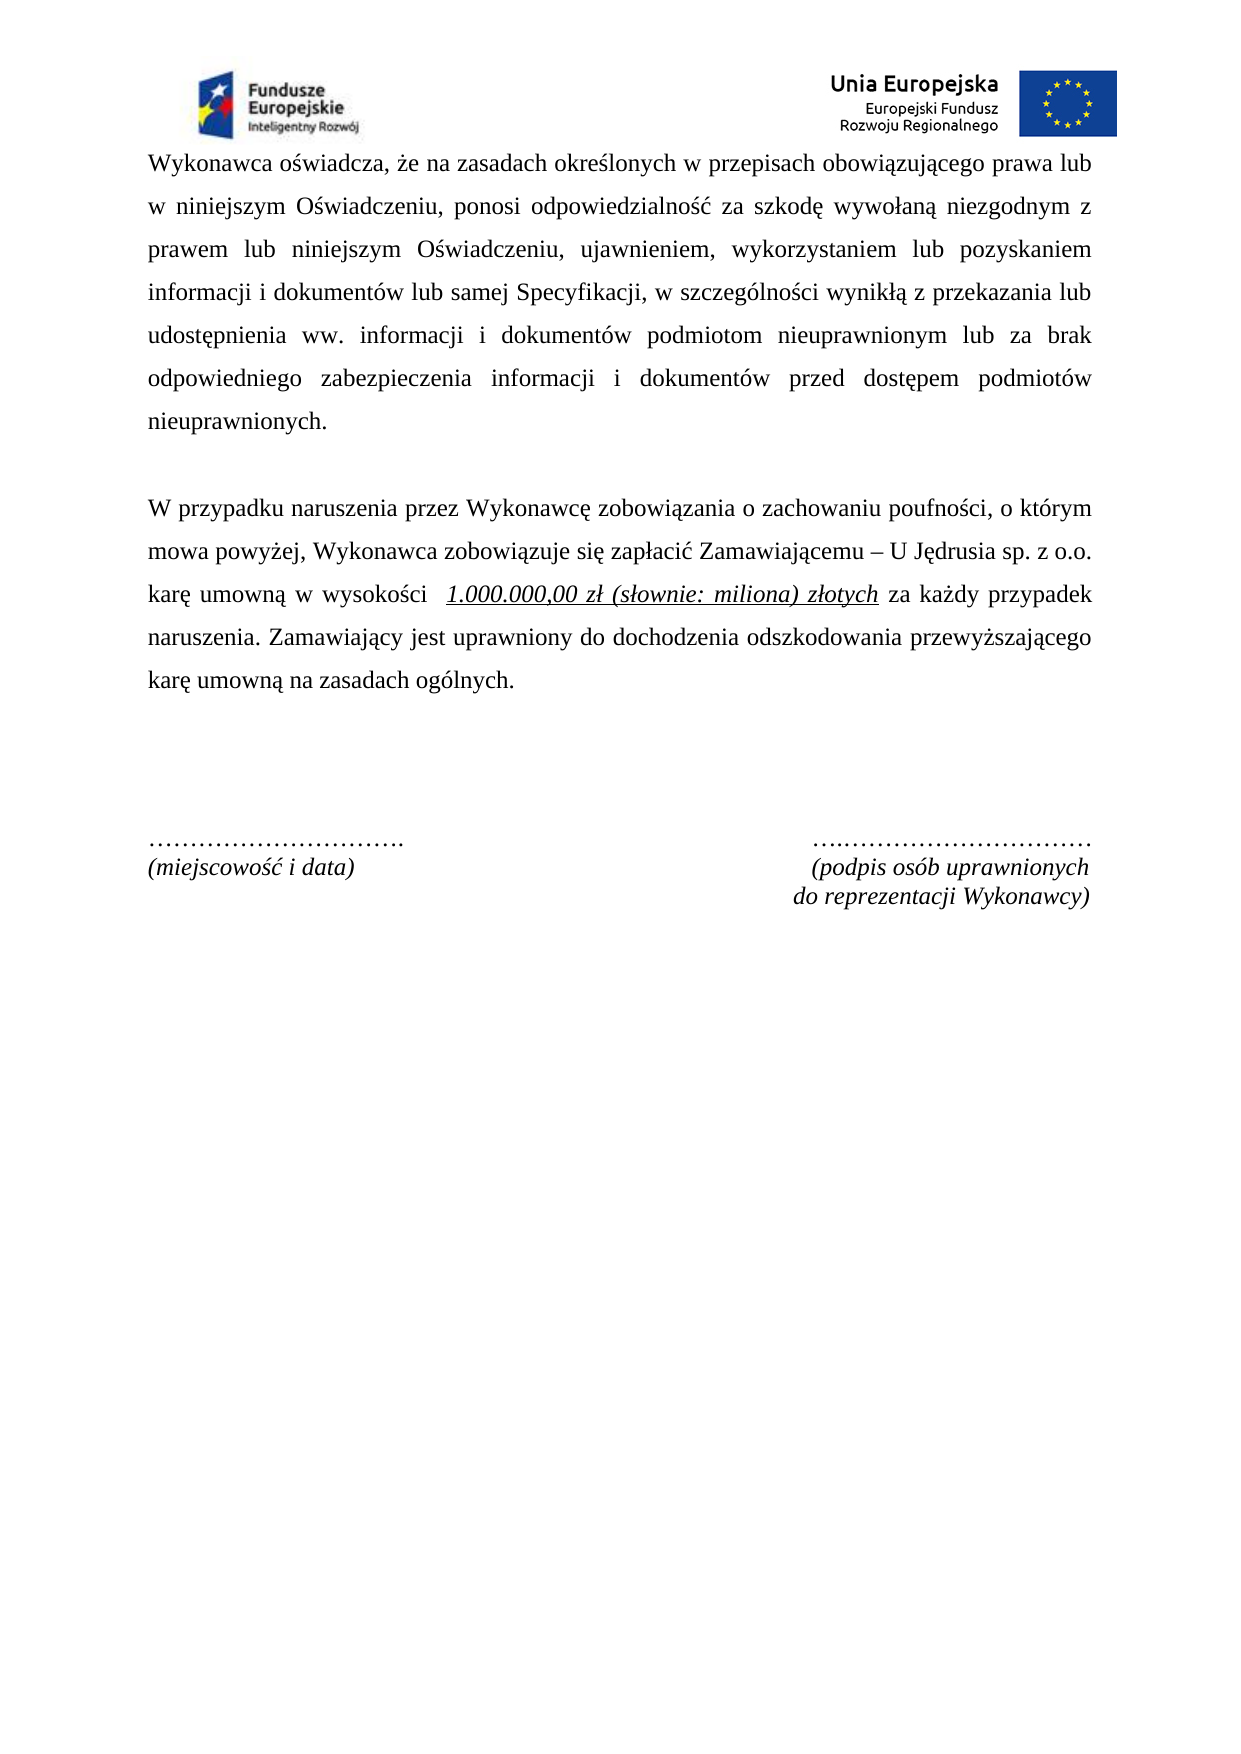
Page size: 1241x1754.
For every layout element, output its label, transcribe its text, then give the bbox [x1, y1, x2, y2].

text do reprezentacji Wykonawcy) [737, 881, 1093, 909]
picture [177, 56, 375, 143]
text (miejscowość i data) (podpis osób uprawnionych [148, 852, 1093, 881]
text Wykonawca oświadcza, że na zasadach określonych w przepisach obowiązującego prawa lub w niniejszym Oświadczeniu, ponosi odpowiedzialność za szkodę wywołaną niezgodnym z prawem lub niniejszym Oświadczeniu, ujawnieniem, wykorzystaniem lub pozyskaniem informacji i dokumentów lub samej Specyfikacji, w szczególności wynikłą z przekazania lub udostępnienia ww. informacji i dokumentów podmiotom nieuprawnionym lub za brak odpowiedniego zabezpieczenia informacji i dokumentów przed dostępem podmiotów nieuprawnionych. [148, 148, 1093, 435]
text W przypadku naruszenia przez Wykonawcę zobowiązania o zachowaniu poufności, o którym mowa powyżej, Wykonawca zobowiązuje się zapłacić Zamawiającemu – U Jędrusia sp. z o.o. karę umowną w wysokości 1.000.000,00 zł (słownie: miliona) złotych za każdy przypadek naruszenia. Zamawiający jest uprawniony do dochodzenia odszkodowania przewyższającego karę umowną na zasadach ogólnych. [148, 493, 1093, 694]
text …………………………. ….………………………… [148, 823, 1093, 852]
picture [822, 56, 1131, 147]
